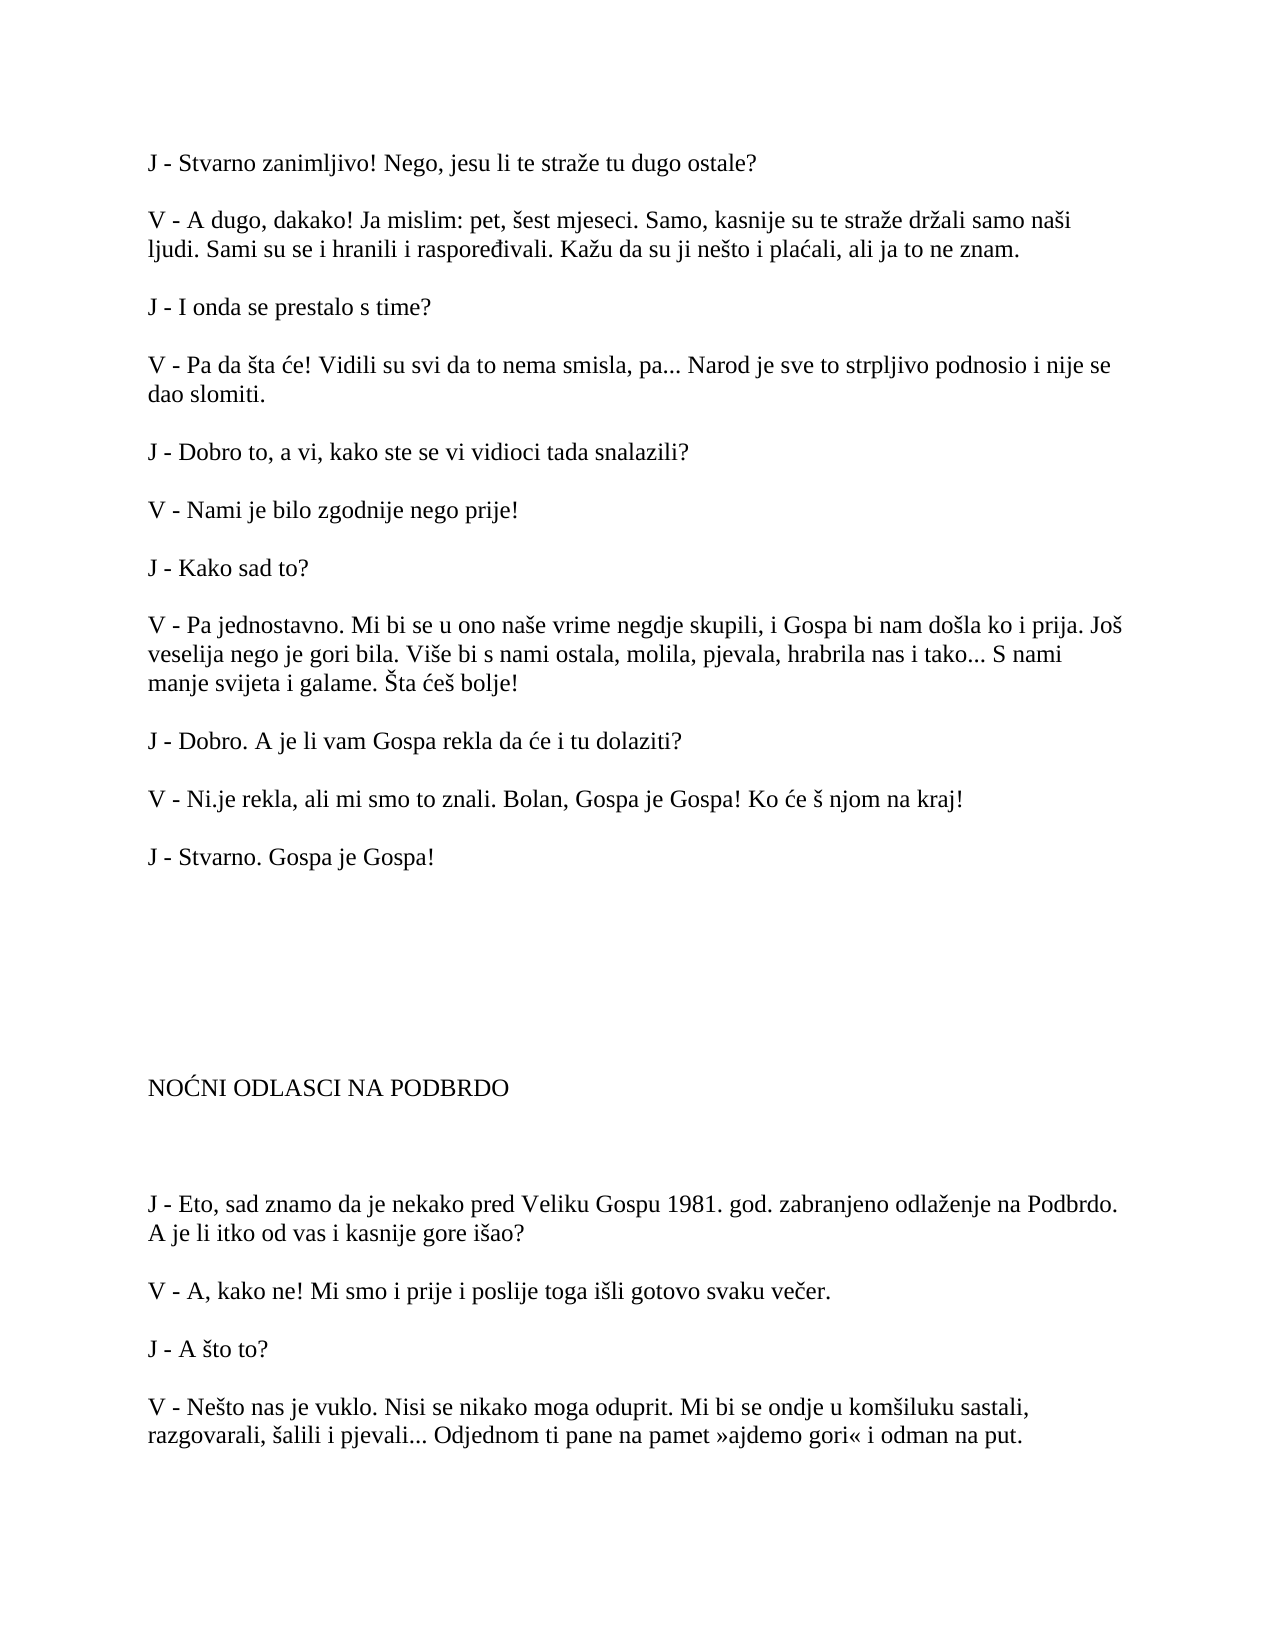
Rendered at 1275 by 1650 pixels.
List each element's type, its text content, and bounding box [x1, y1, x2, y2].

text NOĆNI ODLASCI NA PODBRDO [148, 1073, 1127, 1102]
text V - Nešto nas je vuklo. Nisi se nikako moga oduprit. Mi bi se ondje u komšiluku sastali, razgovarali, šalili i pjevali... Odjednom ti pane na pamet »ajdemo gori« i odman na put. [148, 1392, 1127, 1449]
text V - A dugo, dakako! Ja mislim: pet, šest mjeseci. Samo, kasnije su te straže držali samo naši ljudi. Sami su se i hranili i raspoređivali. Kažu da su ji nešto i plaćali, ali ja to ne znam. [148, 206, 1127, 263]
text J - Stvarno. Gospa je Gospa! [148, 842, 1127, 871]
text V - Pa da šta će! Vidili su svi da to nema smisla, pa... Narod je sve to strpljivo podnosio i nije se dao slomiti. [148, 350, 1127, 408]
text J - Dobro to, a vi, kako ste se vi vidioci tada snalazili? [148, 437, 1127, 466]
text J - A što to? [148, 1334, 1127, 1363]
text V - Ni.je rekla, ali mi smo to znali. Bolan, Gospa je Gospa! Ko će š njom na kraj! [148, 784, 1127, 813]
text J - Kako sad to? [148, 553, 1127, 581]
text V - Nami je bilo zgodnije nego prije! [148, 495, 1127, 523]
text J - Eto, sad znamo da je nekako pred Veliku Gospu 1981. god. zabranjeno odlaženje na Podbrdo. A je li itko od vas i kasnije gore išao? [148, 1189, 1127, 1247]
text J - I onda se prestalo s time? [148, 292, 1127, 321]
text V - A, kako ne! Mi smo i prije i poslije toga išli gotovo svaku večer. [148, 1276, 1127, 1305]
text V - Pa jednostavno. Mi bi se u ono naše vrime negdje skupili, i Gospa bi nam došla ko i prija. Još veselija nego je gori bila. Više bi s nami ostala, molila, pjevala, hrabrila nas i tako... S nami manje svijeta i galame. Šta ćeš bolje! [148, 611, 1127, 697]
text J - Dobro. A je li vam Gospa rekla da će i tu dolaziti? [148, 726, 1127, 755]
text J - Stvarno zanimljivo! Nego, jesu li te straže tu dugo ostale? [148, 148, 1127, 176]
